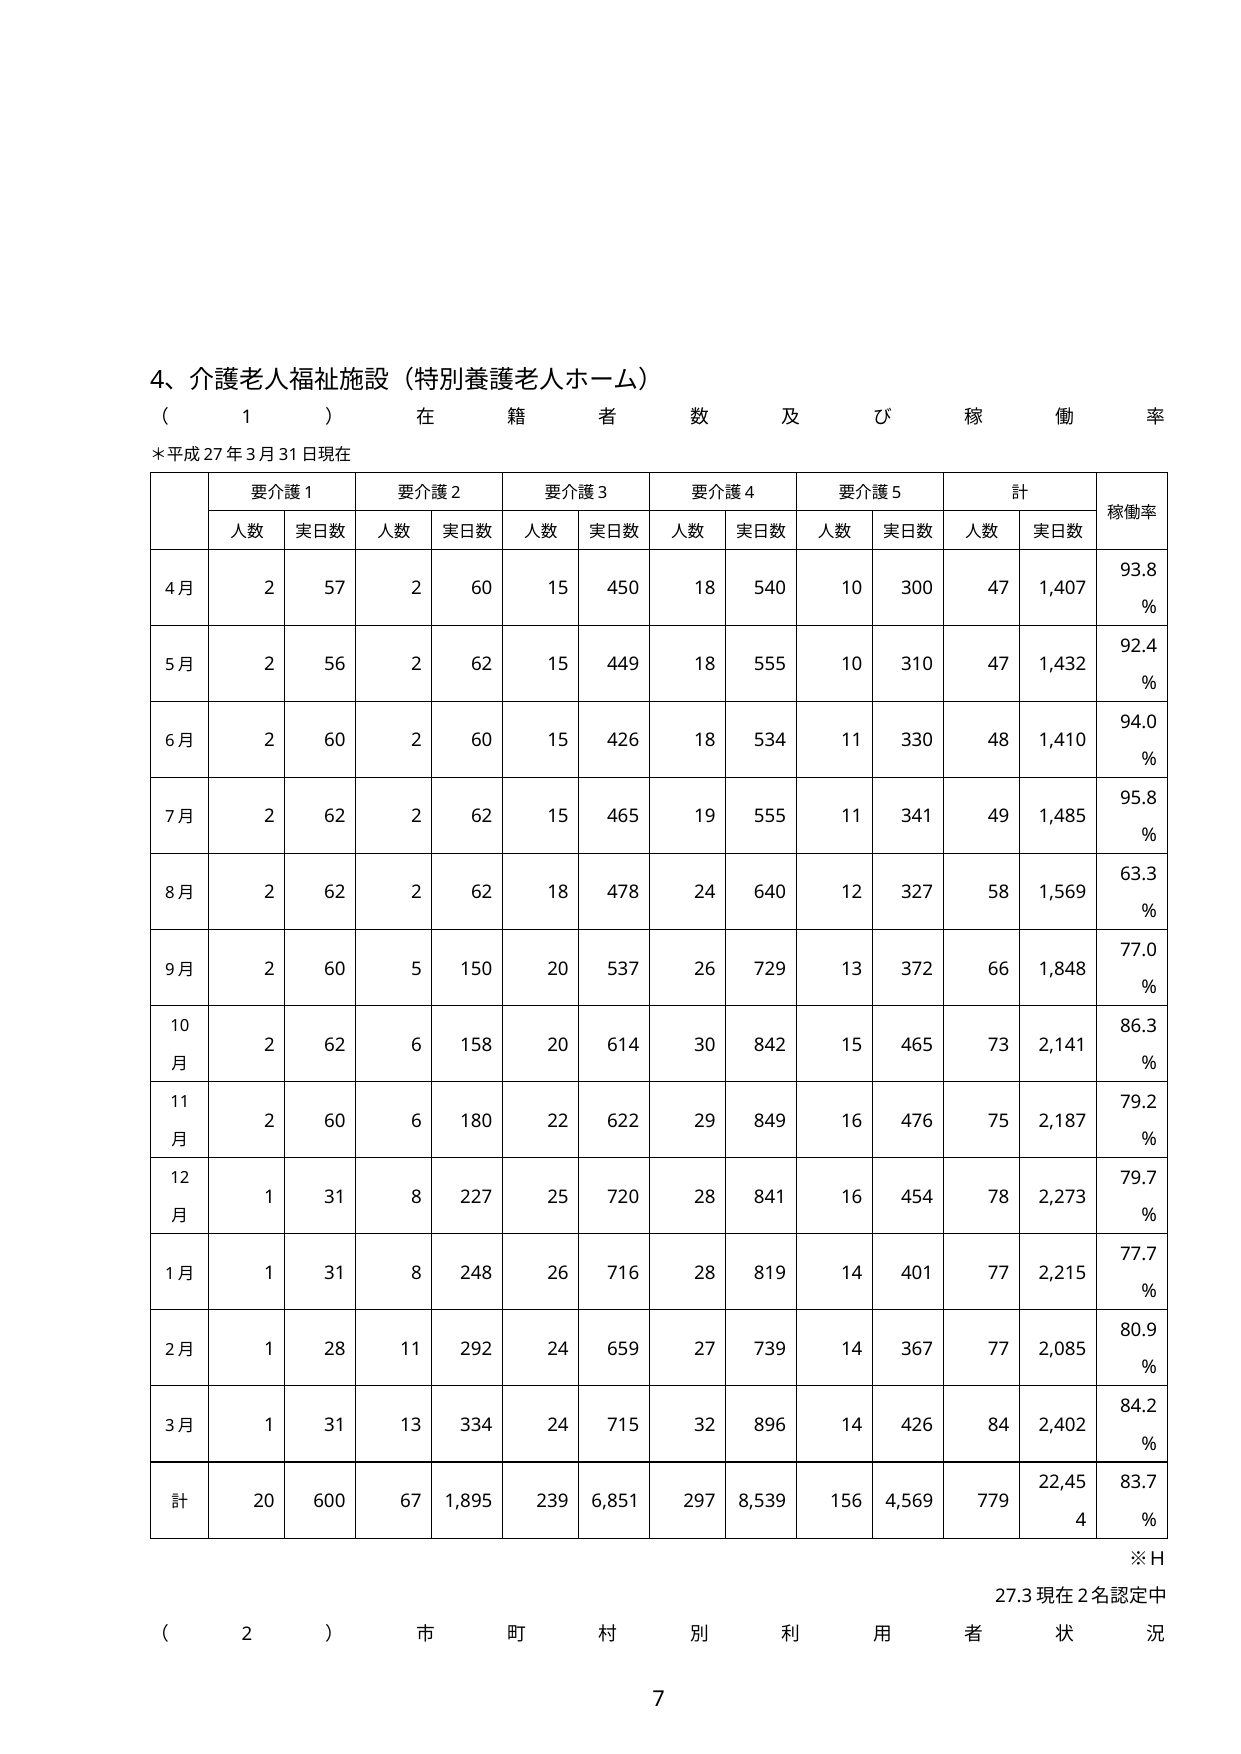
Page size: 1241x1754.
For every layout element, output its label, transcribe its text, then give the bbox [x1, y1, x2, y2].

table_cell 27 [650, 1310, 725, 1385]
table_cell 77 [944, 1310, 1019, 1385]
text ※Ｈ27.3現在2名認定中 [150, 1539, 1167, 1613]
table_cell 842 [726, 1006, 796, 1081]
table_cell 2 [356, 550, 431, 625]
table_cell 47 [944, 626, 1019, 701]
table_cell 75 [944, 1082, 1019, 1157]
table_cell 896 [726, 1386, 796, 1461]
table_cell 62 [432, 626, 502, 701]
table_cell 79.2% [1097, 1082, 1167, 1157]
table_cell 20 [503, 1006, 578, 1081]
table_cell 341 [873, 778, 943, 853]
table_cell 310 [873, 626, 943, 701]
table_cell 28 [650, 1158, 725, 1233]
table_cell 6 [356, 1082, 431, 1157]
table_header 稼働率 [1097, 473, 1167, 549]
table_cell 2 [209, 778, 284, 853]
table_cell 31 [285, 1158, 355, 1233]
table_cell 720 [579, 1158, 649, 1233]
table_cell 26 [503, 1234, 578, 1309]
table_cell 465 [873, 1006, 943, 1081]
table_cell 84.2% [1097, 1386, 1167, 1461]
table_cell 327 [873, 854, 943, 929]
table_cell 92.4% [1097, 626, 1167, 701]
table_cell 28 [650, 1234, 725, 1309]
table_cell 人数 [209, 511, 284, 549]
table_cell 94.0% [1097, 702, 1167, 777]
table_cell 62 [285, 778, 355, 853]
table_cell 6,851 [579, 1463, 649, 1537]
table_cell 62 [432, 854, 502, 929]
table_cell 12月 [151, 1158, 208, 1233]
table_cell 640 [726, 854, 796, 929]
table_cell 11 [797, 702, 872, 777]
table_cell 18 [503, 854, 578, 929]
table_cell 60 [285, 1082, 355, 1157]
table_cell 2 [356, 702, 431, 777]
table_cell 478 [579, 854, 649, 929]
table_cell 66 [944, 930, 1019, 1005]
table_cell 28 [285, 1310, 355, 1385]
table_cell 60 [285, 930, 355, 1005]
table_cell 14 [797, 1310, 872, 1385]
table_cell 29 [650, 1082, 725, 1157]
table_header [151, 473, 208, 549]
table_cell 465 [579, 778, 649, 853]
table_cell 79.7% [1097, 1158, 1167, 1233]
table_cell 60 [432, 702, 502, 777]
table_cell 8月 [151, 854, 208, 929]
table_cell 人数 [503, 511, 578, 549]
table_cell 実日数 [579, 511, 649, 549]
table_cell 14 [797, 1386, 872, 1461]
table_cell 60 [285, 702, 355, 777]
table_cell 1,848 [1020, 930, 1096, 1005]
table_cell 62 [432, 778, 502, 853]
table_cell 614 [579, 1006, 649, 1081]
table_cell 1,895 [432, 1463, 502, 1537]
table_header 要介護4 [650, 473, 796, 510]
table_cell 3月 [151, 1386, 208, 1461]
table_cell 1,485 [1020, 778, 1096, 853]
table_cell 426 [579, 702, 649, 777]
table_cell 67 [356, 1463, 431, 1537]
table_cell 6月 [151, 702, 208, 777]
table_cell 449 [579, 626, 649, 701]
table_cell 227 [432, 1158, 502, 1233]
table_cell 4月 [151, 550, 208, 625]
table_cell 248 [432, 1234, 502, 1309]
table_cell 2 [209, 626, 284, 701]
table_cell 1 [209, 1234, 284, 1309]
table_cell 297 [650, 1463, 725, 1537]
table_cell 2,273 [1020, 1158, 1096, 1233]
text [150, 1613, 1167, 1651]
table_cell 73 [944, 1006, 1019, 1081]
table_cell 60 [432, 550, 502, 625]
table_cell 9月 [151, 930, 208, 1005]
table_cell 1月 [151, 1234, 208, 1309]
table_cell 11 [356, 1310, 431, 1385]
table_cell 5月 [151, 626, 208, 701]
table_cell 15 [503, 626, 578, 701]
table_cell 180 [432, 1082, 502, 1157]
table_cell 2,085 [1020, 1310, 1096, 1385]
table_cell 実日数 [873, 511, 943, 549]
table_cell 2 [356, 854, 431, 929]
table_cell 人数 [356, 511, 431, 549]
table_cell 2 [209, 930, 284, 1005]
table_cell 300 [873, 550, 943, 625]
table_cell 15 [503, 778, 578, 853]
table_cell 計 [151, 1463, 208, 1537]
table_cell 841 [726, 1158, 796, 1233]
table_cell 47 [944, 550, 1019, 625]
table_cell 476 [873, 1082, 943, 1157]
table_cell 57 [285, 550, 355, 625]
table_cell 372 [873, 930, 943, 1005]
table_cell 156 [797, 1463, 872, 1537]
table_cell 239 [503, 1463, 578, 1537]
table_cell 11月 [151, 1082, 208, 1157]
table_cell 実日数 [1020, 511, 1096, 549]
table_cell 2,402 [1020, 1386, 1096, 1461]
table_cell 32 [650, 1386, 725, 1461]
table_cell 20 [209, 1463, 284, 1537]
table_cell 15 [797, 1006, 872, 1081]
table_cell 2 [209, 550, 284, 625]
table_cell 659 [579, 1310, 649, 1385]
table_cell 2 [356, 626, 431, 701]
table_cell 1,407 [1020, 550, 1096, 625]
table_cell 2 [209, 1006, 284, 1081]
table_cell 330 [873, 702, 943, 777]
table_cell 18 [650, 626, 725, 701]
table_cell 1,569 [1020, 854, 1096, 929]
table_cell 77.7% [1097, 1234, 1167, 1309]
table_cell 819 [726, 1234, 796, 1309]
table_cell 426 [873, 1386, 943, 1461]
table_cell 11 [797, 778, 872, 853]
table_cell 77.0% [1097, 930, 1167, 1005]
table_cell 158 [432, 1006, 502, 1081]
table_cell 716 [579, 1234, 649, 1309]
table_cell 24 [650, 854, 725, 929]
table_cell 14 [797, 1234, 872, 1309]
table_header 要介護2 [356, 473, 502, 510]
table_cell 2 [209, 702, 284, 777]
table_cell 150 [432, 930, 502, 1005]
table_cell 16 [797, 1082, 872, 1157]
table_cell 450 [579, 550, 649, 625]
table_cell 56 [285, 626, 355, 701]
table_cell 367 [873, 1310, 943, 1385]
table_cell 80.9% [1097, 1310, 1167, 1385]
table_cell 1 [209, 1386, 284, 1461]
table_cell 実日数 [285, 511, 355, 549]
table_cell 10月 [151, 1006, 208, 1081]
table_cell 26 [650, 930, 725, 1005]
table_cell 24 [503, 1310, 578, 1385]
table_cell 454 [873, 1158, 943, 1233]
table_cell 622 [579, 1082, 649, 1157]
table_cell 715 [579, 1386, 649, 1461]
table_cell 62 [285, 854, 355, 929]
table_cell 13 [356, 1386, 431, 1461]
table_cell 779 [944, 1463, 1019, 1537]
table_cell 2 [356, 778, 431, 853]
table_cell 334 [432, 1386, 502, 1461]
table_cell 人数 [650, 511, 725, 549]
table_cell 2,187 [1020, 1082, 1096, 1157]
table_cell 62 [285, 1006, 355, 1081]
table_cell 5 [356, 930, 431, 1005]
table_cell 49 [944, 778, 1019, 853]
table_cell 31 [285, 1234, 355, 1309]
table_cell 30 [650, 1006, 725, 1081]
table_cell 実日数 [432, 511, 502, 549]
table_cell 78 [944, 1158, 1019, 1233]
table_cell 48 [944, 702, 1019, 777]
table_cell 4,569 [873, 1463, 943, 1537]
table_cell 93.8% [1097, 550, 1167, 625]
table_cell 31 [285, 1386, 355, 1461]
table_cell 人数 [797, 511, 872, 549]
table_cell 739 [726, 1310, 796, 1385]
table_cell 77 [944, 1234, 1019, 1309]
table_header 要介護1 [209, 473, 355, 510]
table_cell 13 [797, 930, 872, 1005]
table_cell 10 [797, 550, 872, 625]
table_cell 18 [650, 702, 725, 777]
table_cell 22 [503, 1082, 578, 1157]
table_header 要介護5 [797, 473, 943, 510]
table_cell 12 [797, 854, 872, 929]
table_cell 1 [209, 1158, 284, 1233]
table_cell 19 [650, 778, 725, 853]
table_cell 2 [209, 1082, 284, 1157]
table_cell 1 [209, 1310, 284, 1385]
table_cell 555 [726, 778, 796, 853]
table_header 要介護3 [503, 473, 649, 510]
table_cell 18 [650, 550, 725, 625]
table_cell 7月 [151, 778, 208, 853]
table_cell 1,432 [1020, 626, 1096, 701]
table_cell 86.3% [1097, 1006, 1167, 1081]
table_cell 555 [726, 626, 796, 701]
table_cell 600 [285, 1463, 355, 1537]
table_cell 292 [432, 1310, 502, 1385]
text （1）在籍者数及び稼働率 ＊平成27年3月31日現在 [150, 397, 1167, 472]
table_cell 401 [873, 1234, 943, 1309]
table_cell 10 [797, 626, 872, 701]
table_cell 537 [579, 930, 649, 1005]
table_cell 2,141 [1020, 1006, 1096, 1081]
table_cell 2月 [151, 1310, 208, 1385]
table_cell 95.8% [1097, 778, 1167, 853]
table_header 計 [944, 473, 1096, 510]
table_cell 24 [503, 1386, 578, 1461]
table_cell 1,410 [1020, 702, 1096, 777]
table_cell 540 [726, 550, 796, 625]
table_cell 58 [944, 854, 1019, 929]
table_cell 15 [503, 702, 578, 777]
table_cell 人数 [944, 511, 1019, 549]
table_cell 2 [209, 854, 284, 929]
table_cell 20 [503, 930, 578, 1005]
table_cell 63.3% [1097, 854, 1167, 929]
table_cell 83.7% [1097, 1463, 1167, 1537]
table_cell 15 [503, 550, 578, 625]
table_cell 16 [797, 1158, 872, 1233]
text 4、介護老人福祉施設（特別養護老人ホーム） [150, 359, 1167, 397]
table_cell 534 [726, 702, 796, 777]
table_cell 8,539 [726, 1463, 796, 1537]
table_cell 84 [944, 1386, 1019, 1461]
table_cell 849 [726, 1082, 796, 1157]
table_cell 25 [503, 1158, 578, 1233]
table_cell 22,454 [1020, 1463, 1096, 1537]
table_cell 8 [356, 1158, 431, 1233]
table_cell 8 [356, 1234, 431, 1309]
table_cell 2,215 [1020, 1234, 1096, 1309]
table_cell 729 [726, 930, 796, 1005]
table_cell 実日数 [726, 511, 796, 549]
table_cell 6 [356, 1006, 431, 1081]
